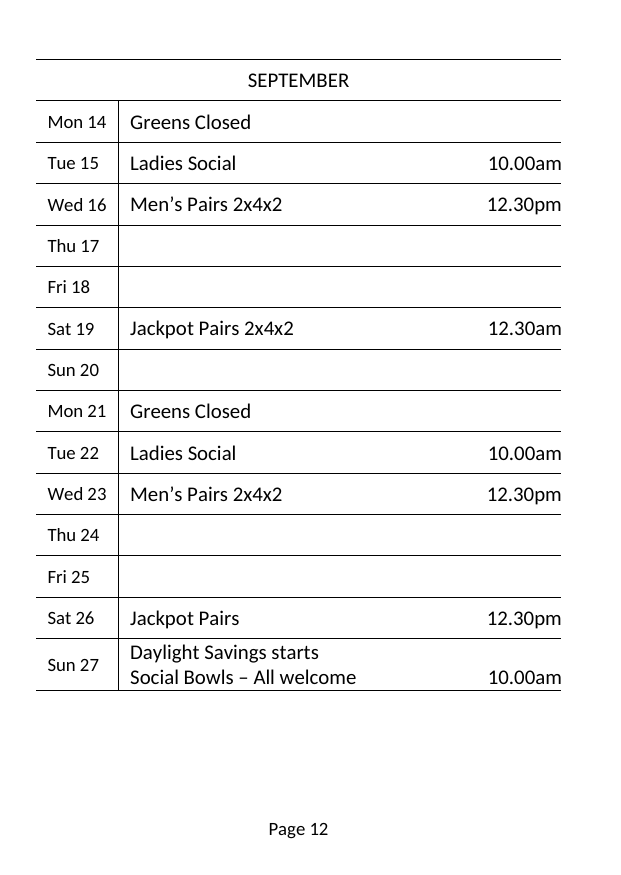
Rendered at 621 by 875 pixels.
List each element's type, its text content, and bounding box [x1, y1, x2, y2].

table_cell Thu 17 [36, 226, 118, 266]
table_cell Tue 22 [36, 432, 118, 473]
table_cell Sat 26 [36, 598, 118, 638]
table_cell Sun 20 [36, 350, 118, 390]
table_cell Greens Closed [119, 391, 561, 431]
table_cell Ladies Social 10.00am [119, 143, 561, 183]
table_cell Mon 14 [36, 101, 118, 142]
table_cell [119, 350, 561, 390]
table_cell Sun 27 [36, 639, 118, 690]
table_cell Jackpot Pairs 12.30pm [119, 598, 561, 638]
table_cell Wed 16 [36, 184, 118, 224]
table_cell Fri 25 [36, 556, 118, 597]
table_cell [119, 267, 561, 307]
table_cell Daylight Savings starts Social Bowls – All welcome 10.00am [119, 639, 561, 690]
table_cell [119, 556, 561, 597]
table_cell Sat 19 [36, 308, 118, 348]
table_cell Greens Closed [119, 101, 561, 142]
table_cell Tue 15 [36, 143, 118, 183]
table_cell Jackpot Pairs 2x4x2 12.30am [119, 308, 561, 348]
table_cell Mon 21 [36, 391, 118, 431]
table_cell Fri 18 [36, 267, 118, 307]
table_cell Thu 24 [36, 515, 118, 555]
table_cell [119, 226, 561, 266]
table_cell Men’s Pairs 2x4x2 12.30pm [119, 184, 561, 224]
table_header SEPTEMBER [36, 60, 561, 100]
table_cell Wed 23 [36, 474, 118, 514]
table_cell Men’s Pairs 2x4x2 12.30pm [119, 474, 561, 514]
table_cell [119, 515, 561, 555]
table_cell Ladies Social 10.00am [119, 432, 561, 473]
